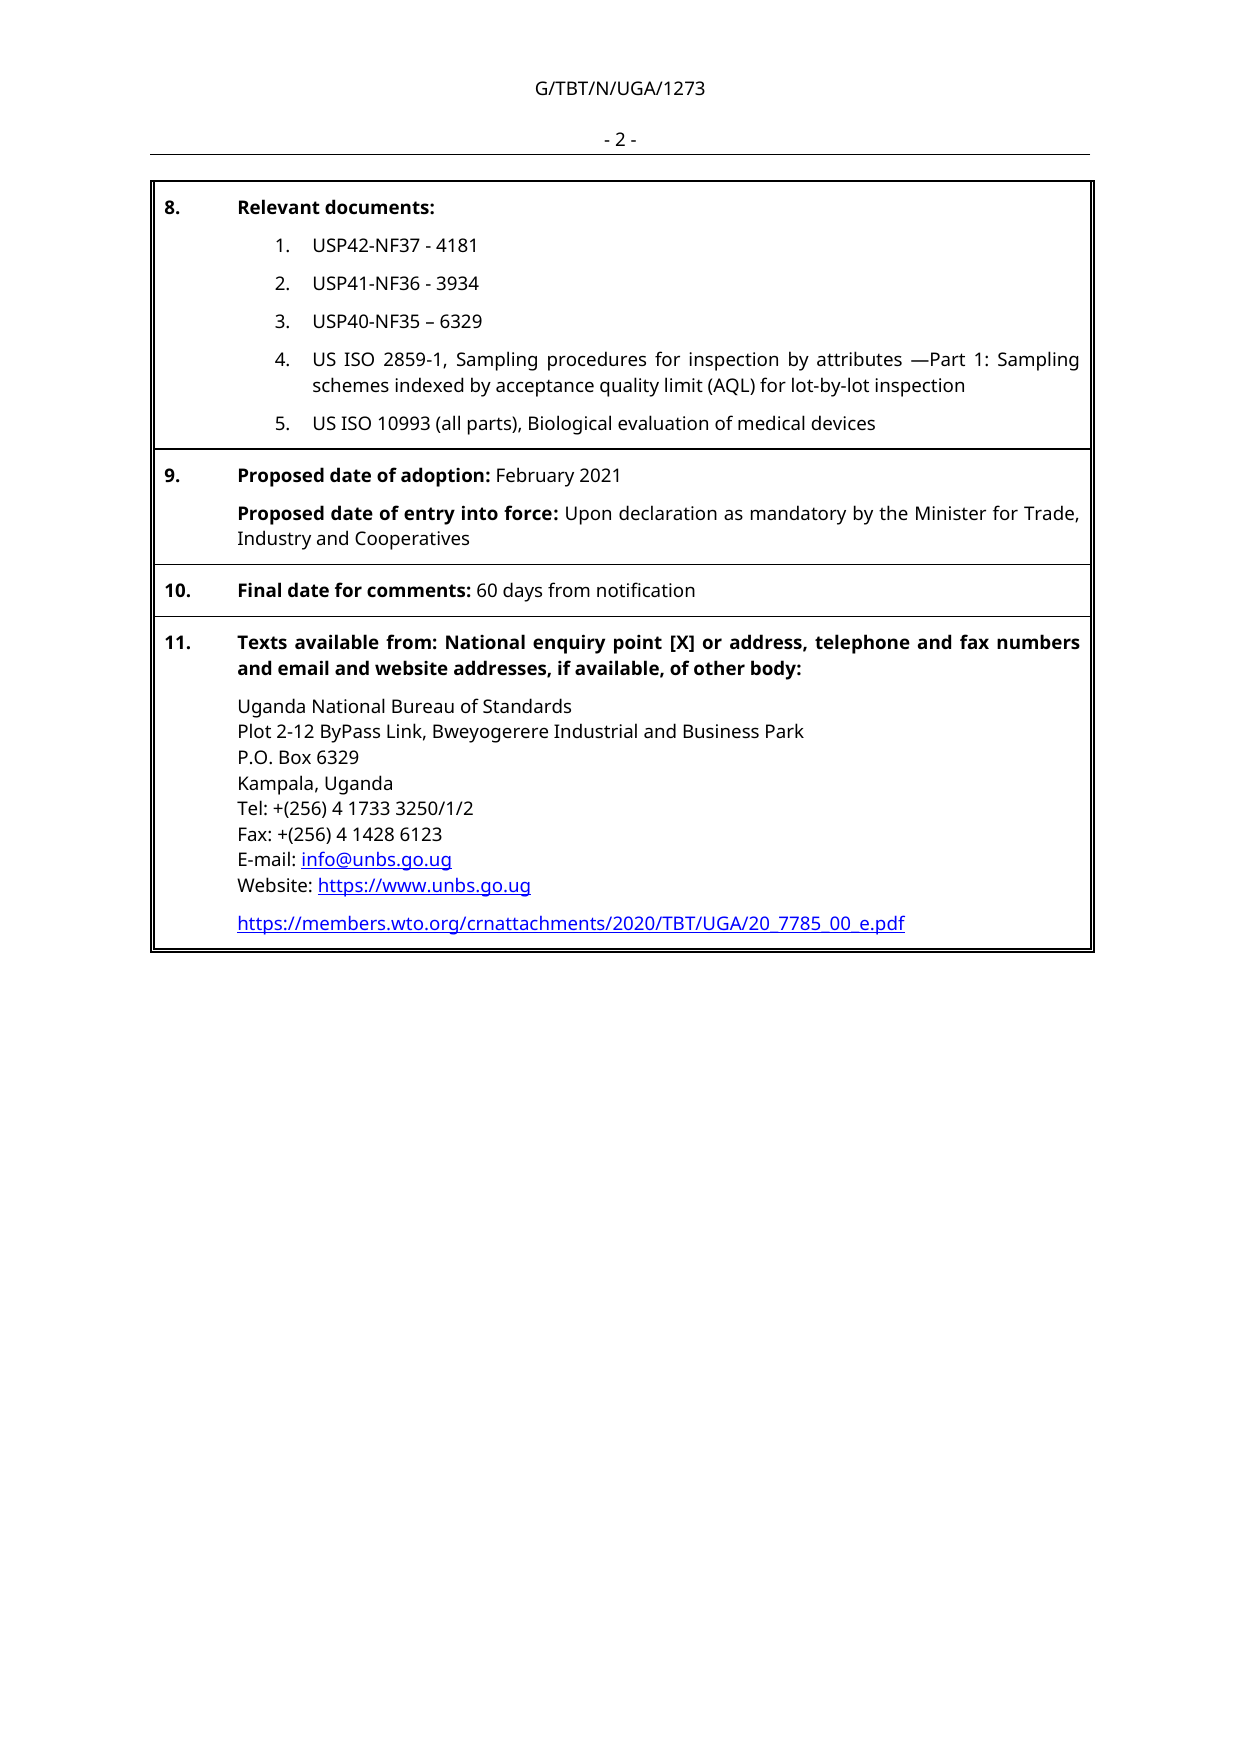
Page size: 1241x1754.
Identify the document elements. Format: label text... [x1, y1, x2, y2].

table_cell 8. [155, 182, 225, 448]
table_cell 9. [155, 450, 225, 563]
table_cell Relevant documents: USP42-NF37 - 4181 USP41-NF36 - 3934 USP40-NF35 – 6329 US ISO 2859-1, Sampling procedures for inspection by attributes —Part 1: Sampling schemes indexed by acceptance quality limit (AQL) for lot-by-lot inspection US ISO 10993 (all parts), Biological evaluation of medical devices [225, 182, 1090, 448]
table_cell Final date for comments: 60 days from notification [225, 565, 1090, 616]
table_cell 11. [155, 617, 225, 948]
table_cell Texts available from: National enquiry point [X] or address, telephone and fax numbers and email and website addresses, if available, of other body: Uganda National Bureau of Standards Plot 2-12 ByPass Link, Bweyogerere Industrial and Business Park P.O. Box 6329 Kampala, Uganda Tel: +(256) 4 1733 3250/1/2 Fax: +(256) 4 1428 6123 E-mail: info@unbs.go.ug Website: https://www.unbs.go.ug https://members.wto.org/crnattachments/2020/TBT/UGA/20_7785_00_e.pdf [225, 617, 1090, 948]
table_cell Proposed date of adoption: February 2021 Proposed date of entry into force: Upon declaration as mandatory by the Minister for Trade, Industry and Cooperatives [225, 450, 1090, 563]
table_cell 10. [155, 565, 225, 616]
